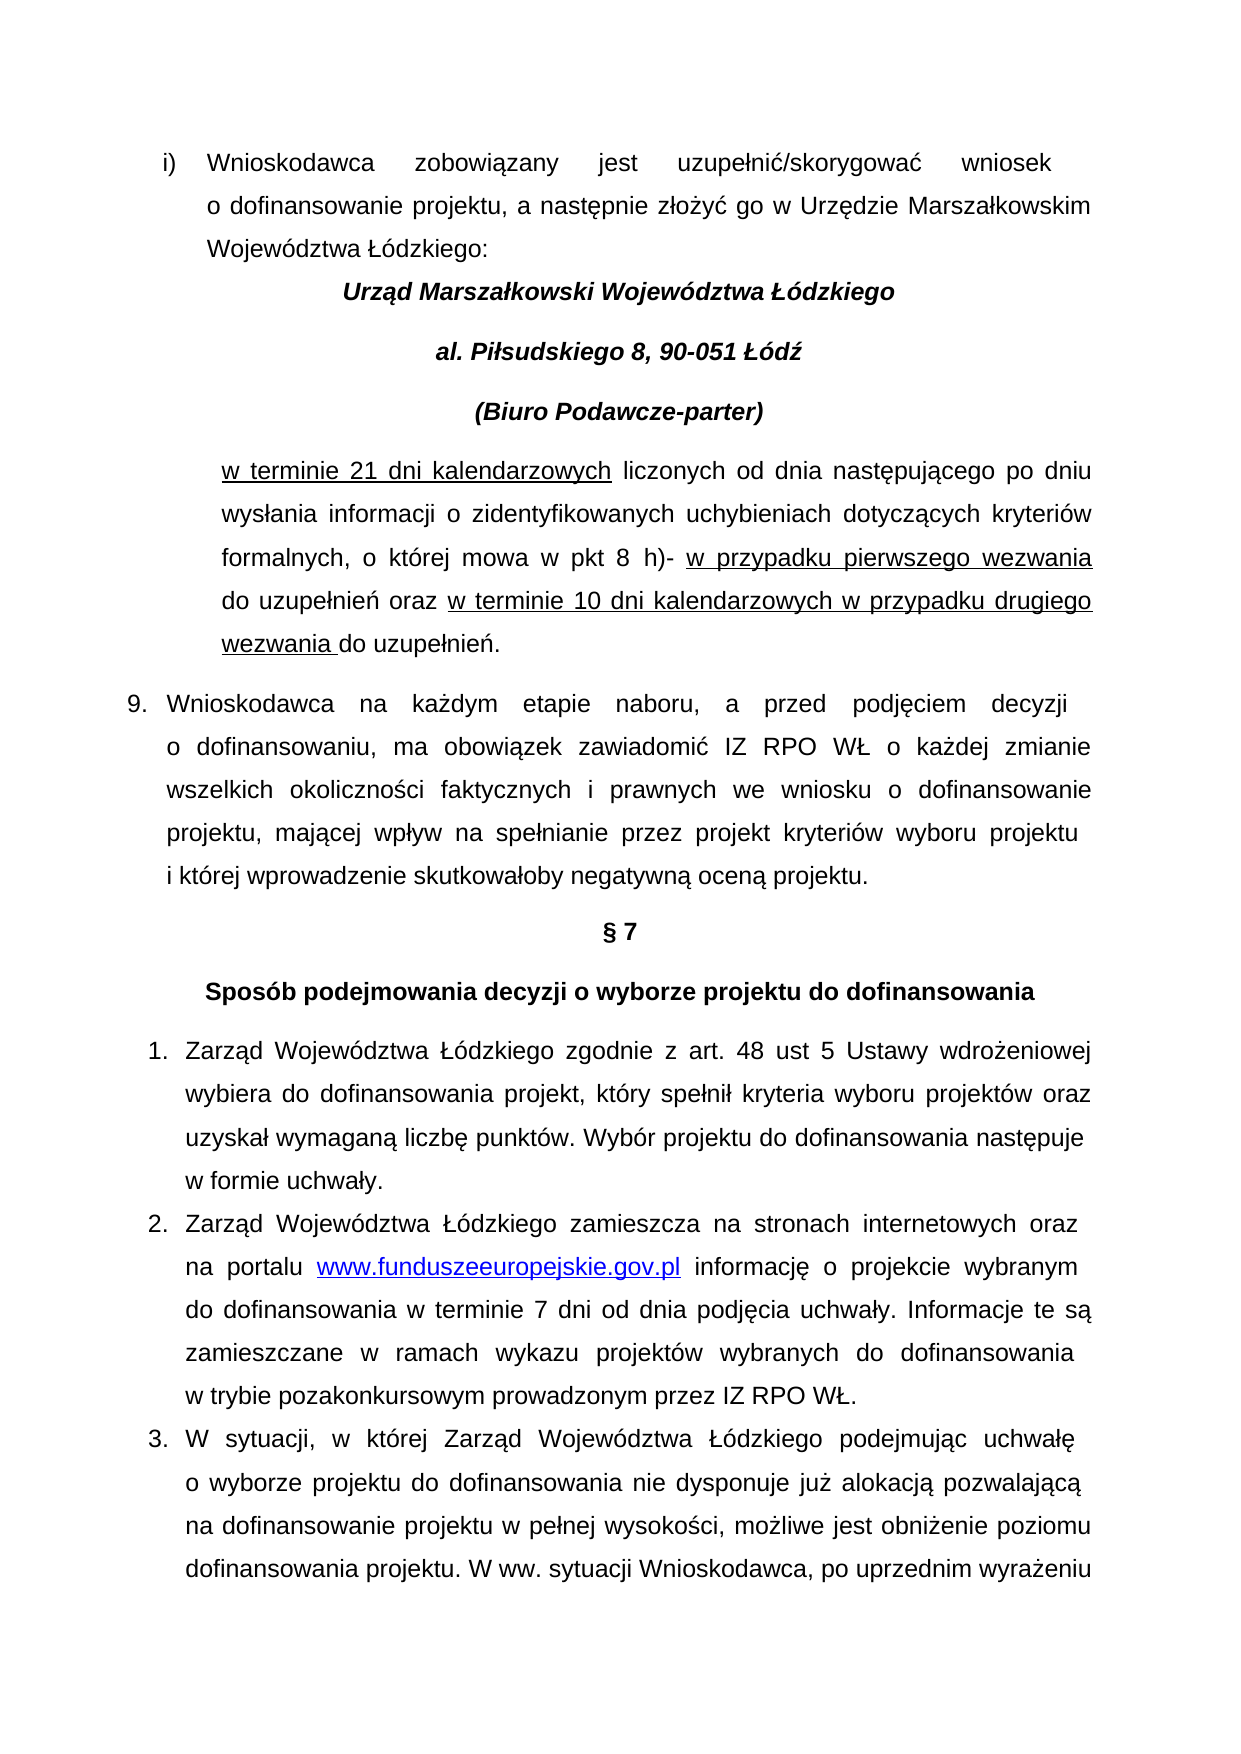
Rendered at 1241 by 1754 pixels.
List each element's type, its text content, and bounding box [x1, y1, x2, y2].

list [148, 1424, 1093, 1583]
list Wnioskodawca zobowiązany jest uzupełnić/skorygować wniosek o dofinansowanie projektu, a następnie złożyć go w Urzędzie Marszałkowskim Województwa Łódzkiego: [162, 148, 1093, 263]
text (Biuro Podawcze-parter) [148, 397, 1093, 425]
list Zarząd Województwa Łódzkiego zgodnie z art. 48 ust 5 Ustawy wdrożeniowej wybiera do dofinansowania projekt, który spełnił kryteria wyboru projektów oraz uzyskał wymaganą liczbę punktów. Wybór projektu do dofinansowania następuje w formie uchwały. [148, 1036, 1093, 1194]
text Urząd Marszałkowski Województwa Łódzkiego [148, 277, 1093, 306]
list Zarząd Województwa Łódzkiego zamieszcza na stronach internetowych oraz na portalu www.funduszeeuropejskie.gov.pl informację o projekcie wybranym do dofinansowania w terminie 7 dni od dnia podjęcia uchwały. Informacje te są zamieszczane w ramach wykazu projektów wybranych do dofinansowania w trybie pozakonkursowym prowadzonym przez IZ RPO WŁ. [148, 1209, 1093, 1410]
text w terminie 21 dni kalendarzowych liczonych od dnia następującego po dniu wysłania informacji o zidentyfikowanych uchybieniach dotyczących kryteriów formalnych, o której mowa w pkt 8 h)- w przypadku pierwszego wezwania do uzupełnień oraz w terminie 10 dni kalendarzowych w przypadku drugiego wezwania do uzupełnień. [221, 456, 1093, 658]
list Wnioskodawca na każdym etapie naboru, a przed podjęciem decyzji o dofinansowaniu, ma obowiązek zawiadomić IZ RPO WŁ o każdej zmianie wszelkich okoliczności faktycznych i prawnych we wniosku o dofinansowanie projektu, mającej wpływ na spełnianie przez projekt kryteriów wyboru projektu i której wprowadzenie skutkowałoby negatywną oceną projektu. [148, 689, 1093, 890]
text § 7 [148, 917, 1093, 946]
text al. Piłsudskiego 8, 90-051 Łódź [148, 337, 1093, 366]
text Sposób podejmowania decyzji o wyborze projektu do dofinansowania [148, 977, 1093, 1005]
